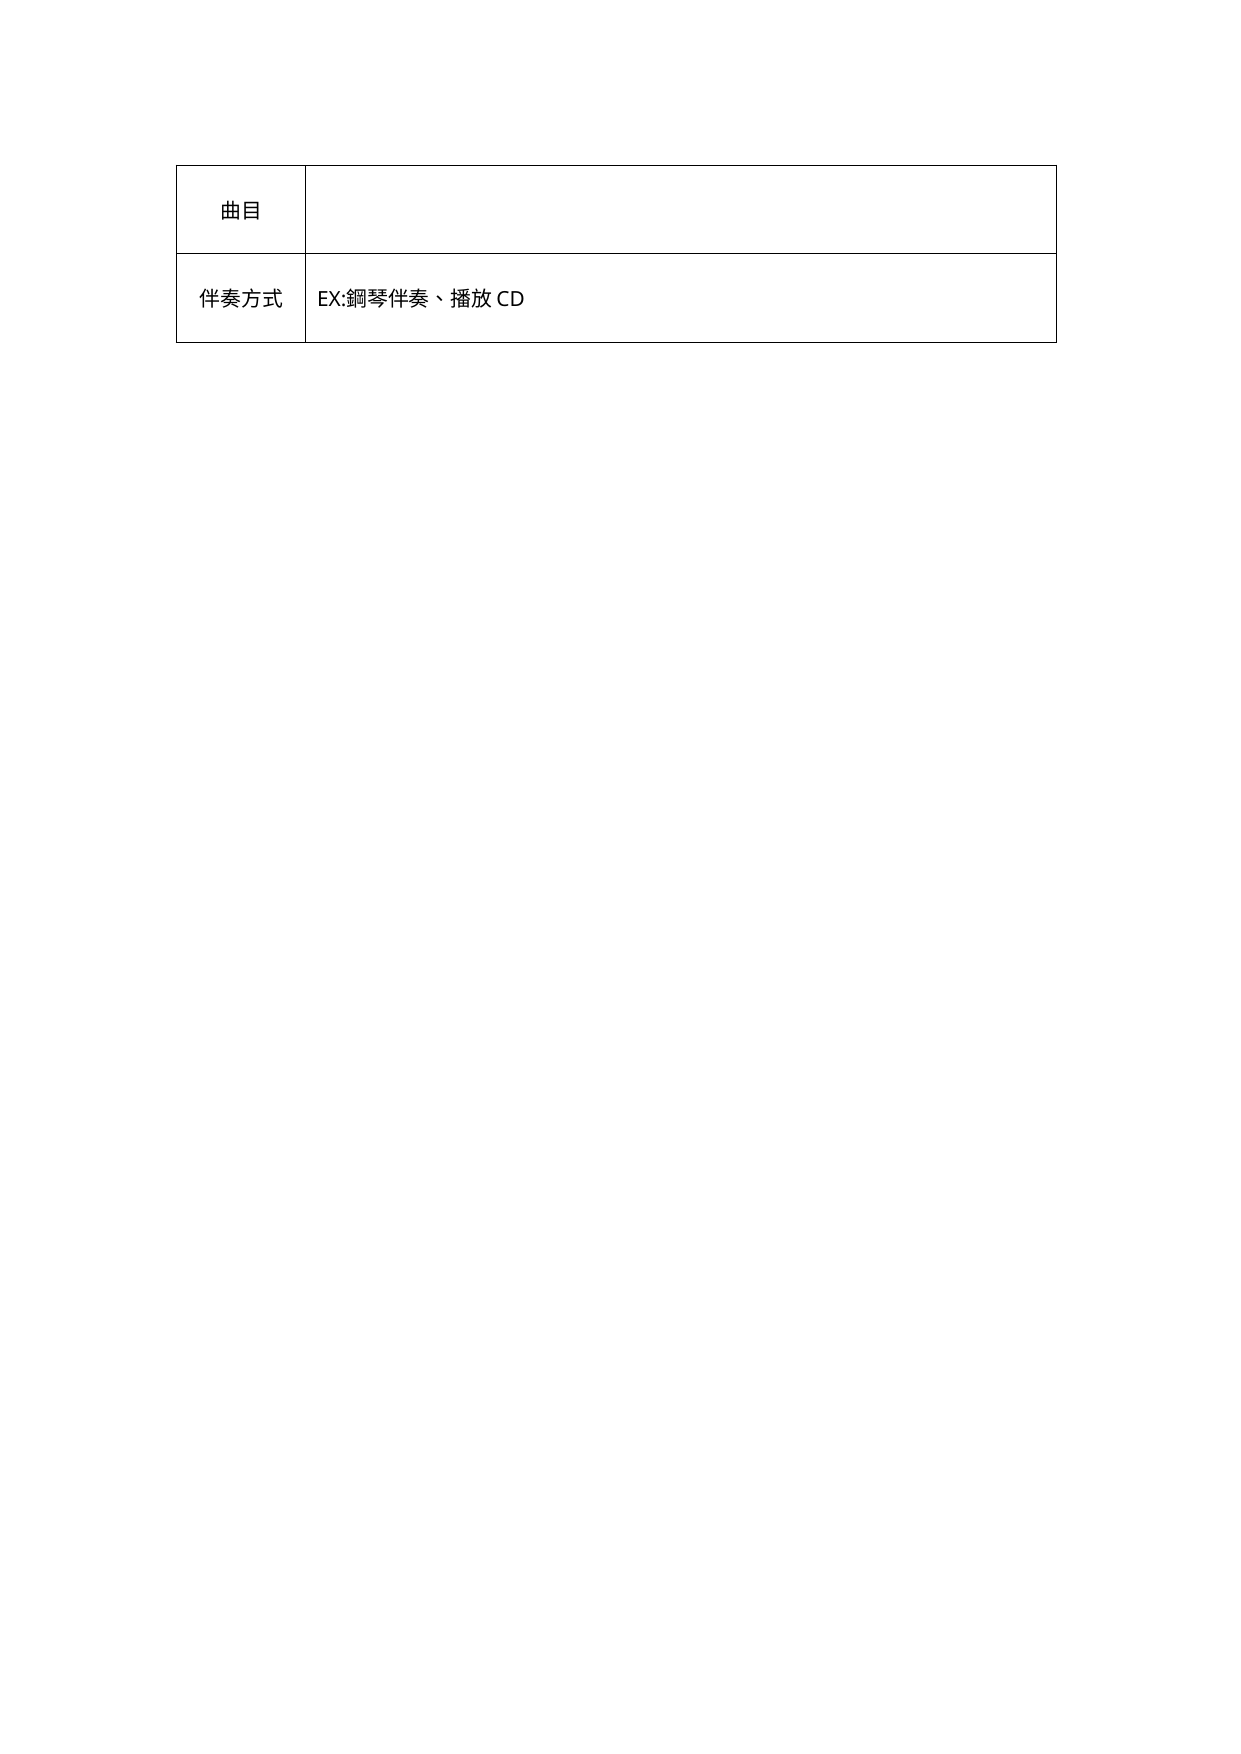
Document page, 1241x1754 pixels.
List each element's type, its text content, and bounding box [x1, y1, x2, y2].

table_cell [306, 166, 1056, 253]
table_cell 伴奏方式 [177, 254, 305, 342]
table_cell EX:鋼琴伴奏、播放CD [306, 254, 1056, 342]
table_cell 曲目 [177, 166, 305, 253]
